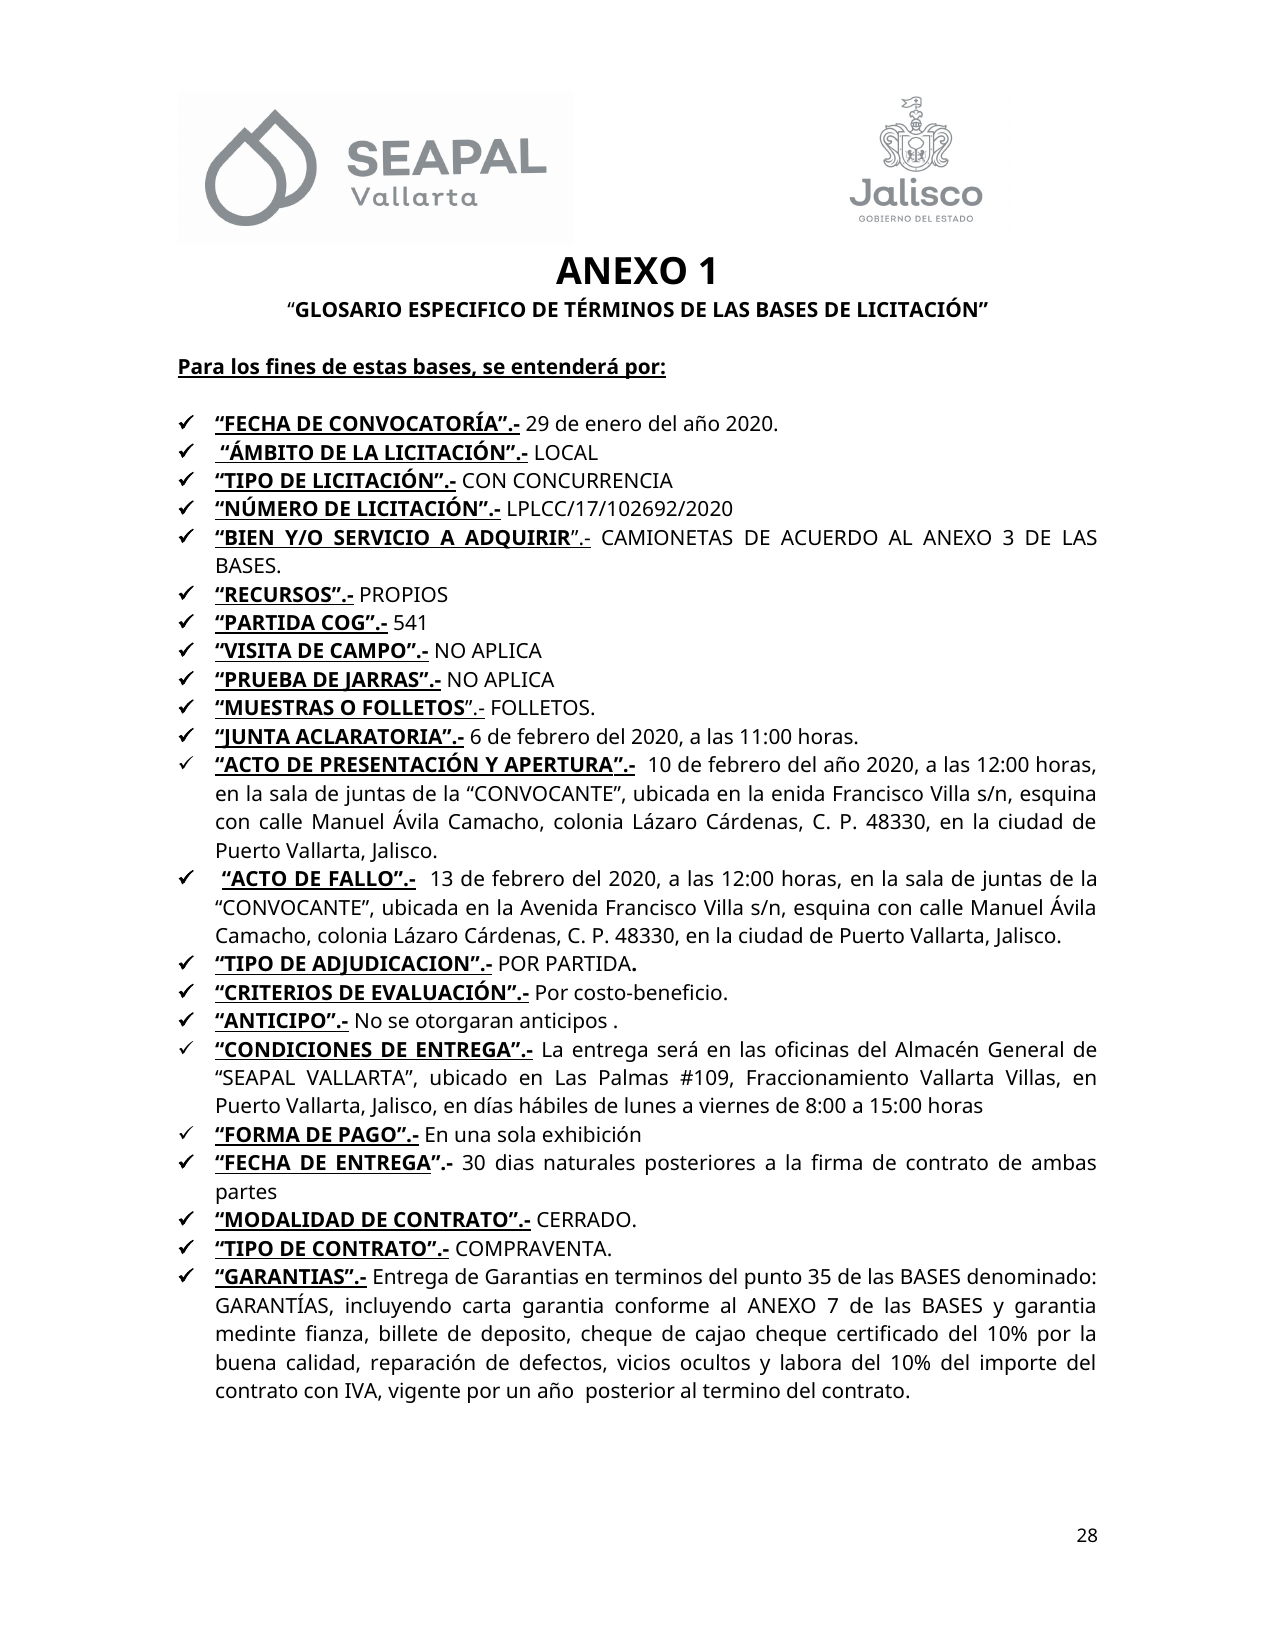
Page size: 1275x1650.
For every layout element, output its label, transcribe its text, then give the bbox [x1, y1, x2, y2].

list “TIPO DE CONTRATO”.- COMPRAVENTA. [177, 1234, 1098, 1262]
list “VISITA DE CAMPO”.- NO APLICA [177, 637, 1098, 665]
list “FECHA DE CONVOCATORÍA”.- 29 de enero del año 2020. [177, 409, 1098, 438]
list “ACTO DE PRESENTACIÓN Y APERTURA”.- 10 de febrero del año 2020, a las 12:00 horas, en la sala de juntas de la “CONVOCANTE”, ubicada en la enida Francisco Villa s/n, esquina con calle Manuel Ávila Camacho, colonia Lázaro Cárdenas, C. P. 48330, en la ciudad de Puerto Vallarta, Jalisco. [177, 750, 1098, 864]
list “RECURSOS”.- PROPIOS [177, 580, 1098, 608]
list “FORMA DE PAGO”.- En una sola exhibición [177, 1120, 1098, 1148]
list “PRUEBA DE JARRAS”.- NO APLICA [177, 665, 1098, 693]
list “FECHA DE ENTREGA”.- 30 dias naturales posteriores a la firma de contrato de ambas partes [177, 1148, 1098, 1205]
picture [817, 73, 1015, 245]
list “TIPO DE ADJUDICACION”.- POR PARTIDA. [177, 949, 1098, 978]
list “ÁMBITO DE LA LICITACIÓN”.- LOCAL [177, 438, 1098, 466]
text “GLOSARIO ESPECIFICO DE TÉRMINOS DE LAS BASES DE LICITACIÓN” [177, 295, 1098, 324]
list “JUNTA ACLARATORIA”.- 6 de febrero del 2020, a las 11:00 horas. [177, 722, 1098, 750]
list “MODALIDAD DE CONTRATO”.- CERRADO. [177, 1205, 1098, 1234]
list “TIPO DE LICITACIÓN”.- CON CONCURRENCIA [177, 466, 1098, 494]
list “CRITERIOS DE EVALUACIÓN”.- Por costo-beneficio. [177, 978, 1098, 1006]
list “ACTO DE FALLO”.- 13 de febrero del 2020, a las 12:00 horas, en la sala de juntas de la “CONVOCANTE”, ubicada en la Avenida Francisco Villa s/n, esquina con calle Manuel Ávila Camacho, colonia Lázaro Cárdenas, C. P. 48330, en la ciudad de Puerto Vallarta, Jalisco. [177, 864, 1098, 949]
list “BIEN Y/O SERVICIO A ADQUIRIR”.- CAMIONETAS DE ACUERDO AL ANEXO 3 DE LAS BASES. [177, 523, 1098, 580]
picture [177, 91, 574, 245]
list “MUESTRAS O FOLLETOS”.- FOLLETOS. [177, 693, 1098, 722]
list “PARTIDA COG”.- 541 [177, 608, 1098, 637]
text ANEXO 1 [177, 244, 1098, 295]
list “NÚMERO DE LICITACIÓN”.- LPLCC/17/102692/2020 [177, 494, 1098, 523]
text Para los fines de estas bases, se entenderá por: [177, 352, 1098, 381]
list “CONDICIONES DE ENTREGA”.- La entrega será en las oficinas del Almacén General de “SEAPAL VALLARTA”, ubicado en Las Palmas #109, Fraccionamiento Vallarta Villas, en Puerto Vallarta, Jalisco, en días hábiles de lunes a viernes de 8:00 a 15:00 horas [177, 1035, 1098, 1120]
list “ANTICIPO”.- No se otorgaran anticipos . [177, 1006, 1098, 1035]
list “GARANTIAS”.- Entrega de Garantias en terminos del punto 35 de las BASES denominado: GARANTÍAS, incluyendo carta garantia conforme al ANEXO 7 de las BASES y garantia medinte fianza, billete de deposito, cheque de cajao cheque certificado del 10% por la buena calidad, reparación de defectos, vicios ocultos y labora del 10% del importe del contrato con IVA, vigente por un año posterior al termino del contrato. [177, 1262, 1098, 1404]
